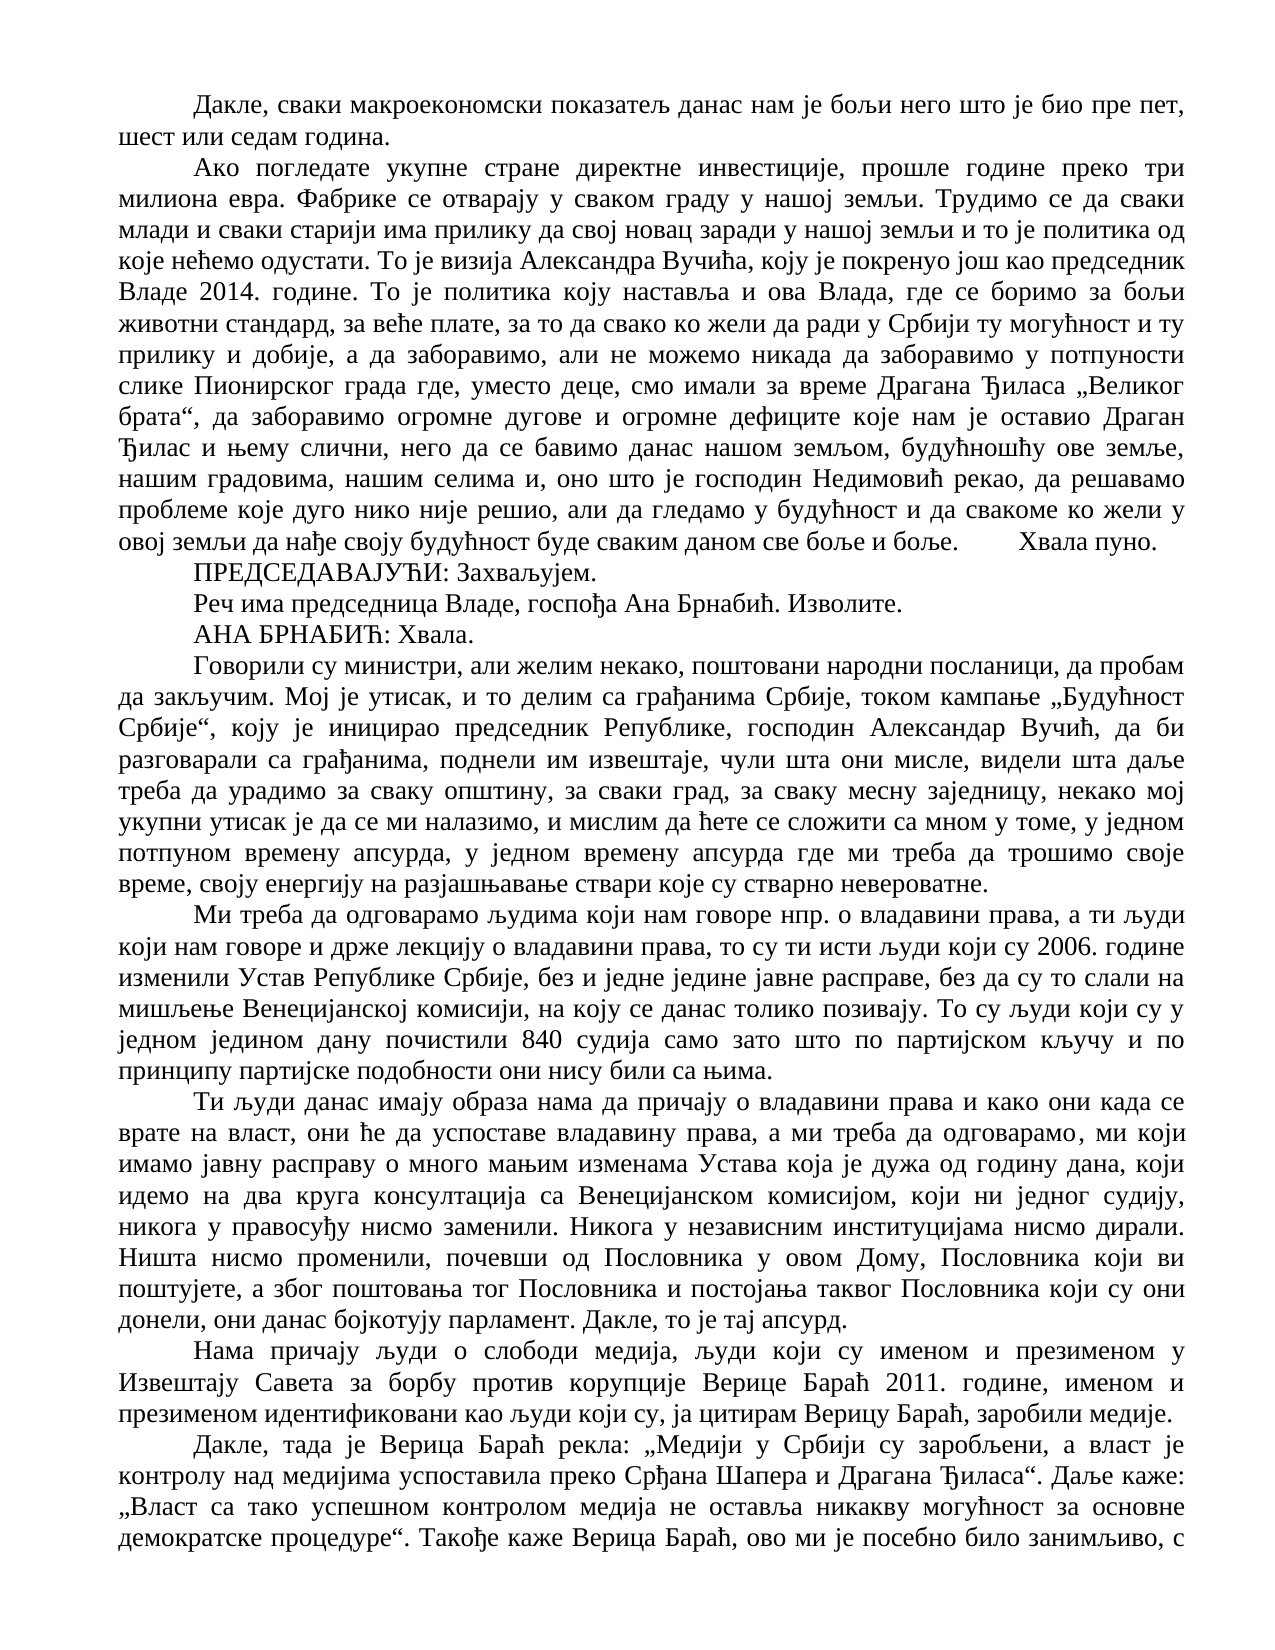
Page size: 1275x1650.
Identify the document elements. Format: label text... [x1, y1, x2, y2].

text Нама причају људи о слободи медија, људи који су именом и презименом у Извештају Савета за борбу против корупције Верице Бараћ 2011. године, именом и презименом идентификовани као људи који су, ја цитирам Верицу Бараћ, заробили медије. [118, 1334, 1186, 1428]
text Ако погледате укупне стране директне инвестиције, прошле године преко три милиона евра. Фабрике се отварају у сваком граду у нашој земљи. Трудимо се да сваки млади и сваки старији има прилику да свој новац заради у нашој земљи и то је политика од које нећемо одустати. То је визија Александра Вучића, коју је покренуо још као председник Владе 2014. године. То је политика коју наставља и ова Влада, где се боримо за бољи животни стандард, за веће плате, за то да свако ко жели да ради у Србији ту могућност и ту прилику и добије, а да заборавимо, али не можемо никада да заборавимо у потпуности слике Пионирског града где, уместо деце, смо имали за време Драгана Ђиласа „Великог брата“, да заборавимо огромне дугове и огромне дефиците које нам је оставио Драган Ђилас и њему слични, него да се бавимо данас нашом земљом, будућношћу ове земље, нашим градовима, нашим селима и, оно што је господин Недимовић рекао, да решавамо проблеме које дуго нико није решио, али да гледамо у будућност и да свакоме ко жели у овој земљи да нађе своју будућност буде сваким даном све боље и боље. Хвала пуно. [118, 151, 1186, 556]
text Реч има председница Владе, госпођа Ана Брнабић. Изволите. [118, 587, 1186, 618]
text АНА БРНАБИЋ: Хвала. [118, 618, 1186, 649]
text Говорили су министри, али желим некако, поштовани народни посланици, да пробам да закључим. Мој је утисак, и то делим са грађанима Србије, током кампање „Будућност Србије“, коју је иницирао председник Републике, господин Александар Вучић, да би разговарали са грађанима, поднели им извештаје, чули шта они мисле, видели шта даље треба да урадимо за сваку општину, за сваки град, за сваку месну заједницу, некако мој укупни утисак је да се ми налазимо, и мислим да ћете се сложити са мном у томе, у једном потпуном времену апсурда, у једном времену апсурда где ми треба да трошимо своје време, своју енергију на разјашњавање ствари које су стварно невероватне. [118, 649, 1186, 898]
text Ми треба да одговарамо људима који нам говоре нпр. о владавини права, а ти људи који нам говоре и држе лекцију о владавини права, то су ти исти људи који су 2006. године изменили Устав Републике Србије, без и једне једине јавне расправе, без да су то слали на мишљење Венецијанској комисији, на коју се данас толико позивају. То су људи који су у једном једином дану почистили 840 судија само зато што по партијском кључу и по принципу партијске подобности они нису били са њима. [118, 898, 1186, 1085]
text ПРЕДСЕДАВАЈУЋИ: Захваљујем. [118, 556, 1186, 587]
text Ти људи данас имају образа нама да причају о владавини права и како они када се врате на власт, они ће да успоставе владавину права, а ми треба да одговарамо, ми који имамо јавну расправу о много мањим изменама Устава која је дужа од годину дана, који идемо на два круга консултација са Венецијанском комисијом, који ни једног судију, никога у правосуђу нисмо заменили. Никога у независним институцијама нисмо дирали. Ништа нисмо променили, почевши од Пословника у овом Дому, Пословника који ви поштујете, а због поштовања тог Пословника и постојања таквог Пословника који су они донели, они данас бојкотују парламент. Дакле, то је тај апсурд. [118, 1085, 1186, 1334]
text Дакле, сваки макроекономски показатељ данас нам је бољи него што је био пре пет, шест или седам година. [118, 89, 1186, 151]
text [118, 1428, 1186, 1552]
